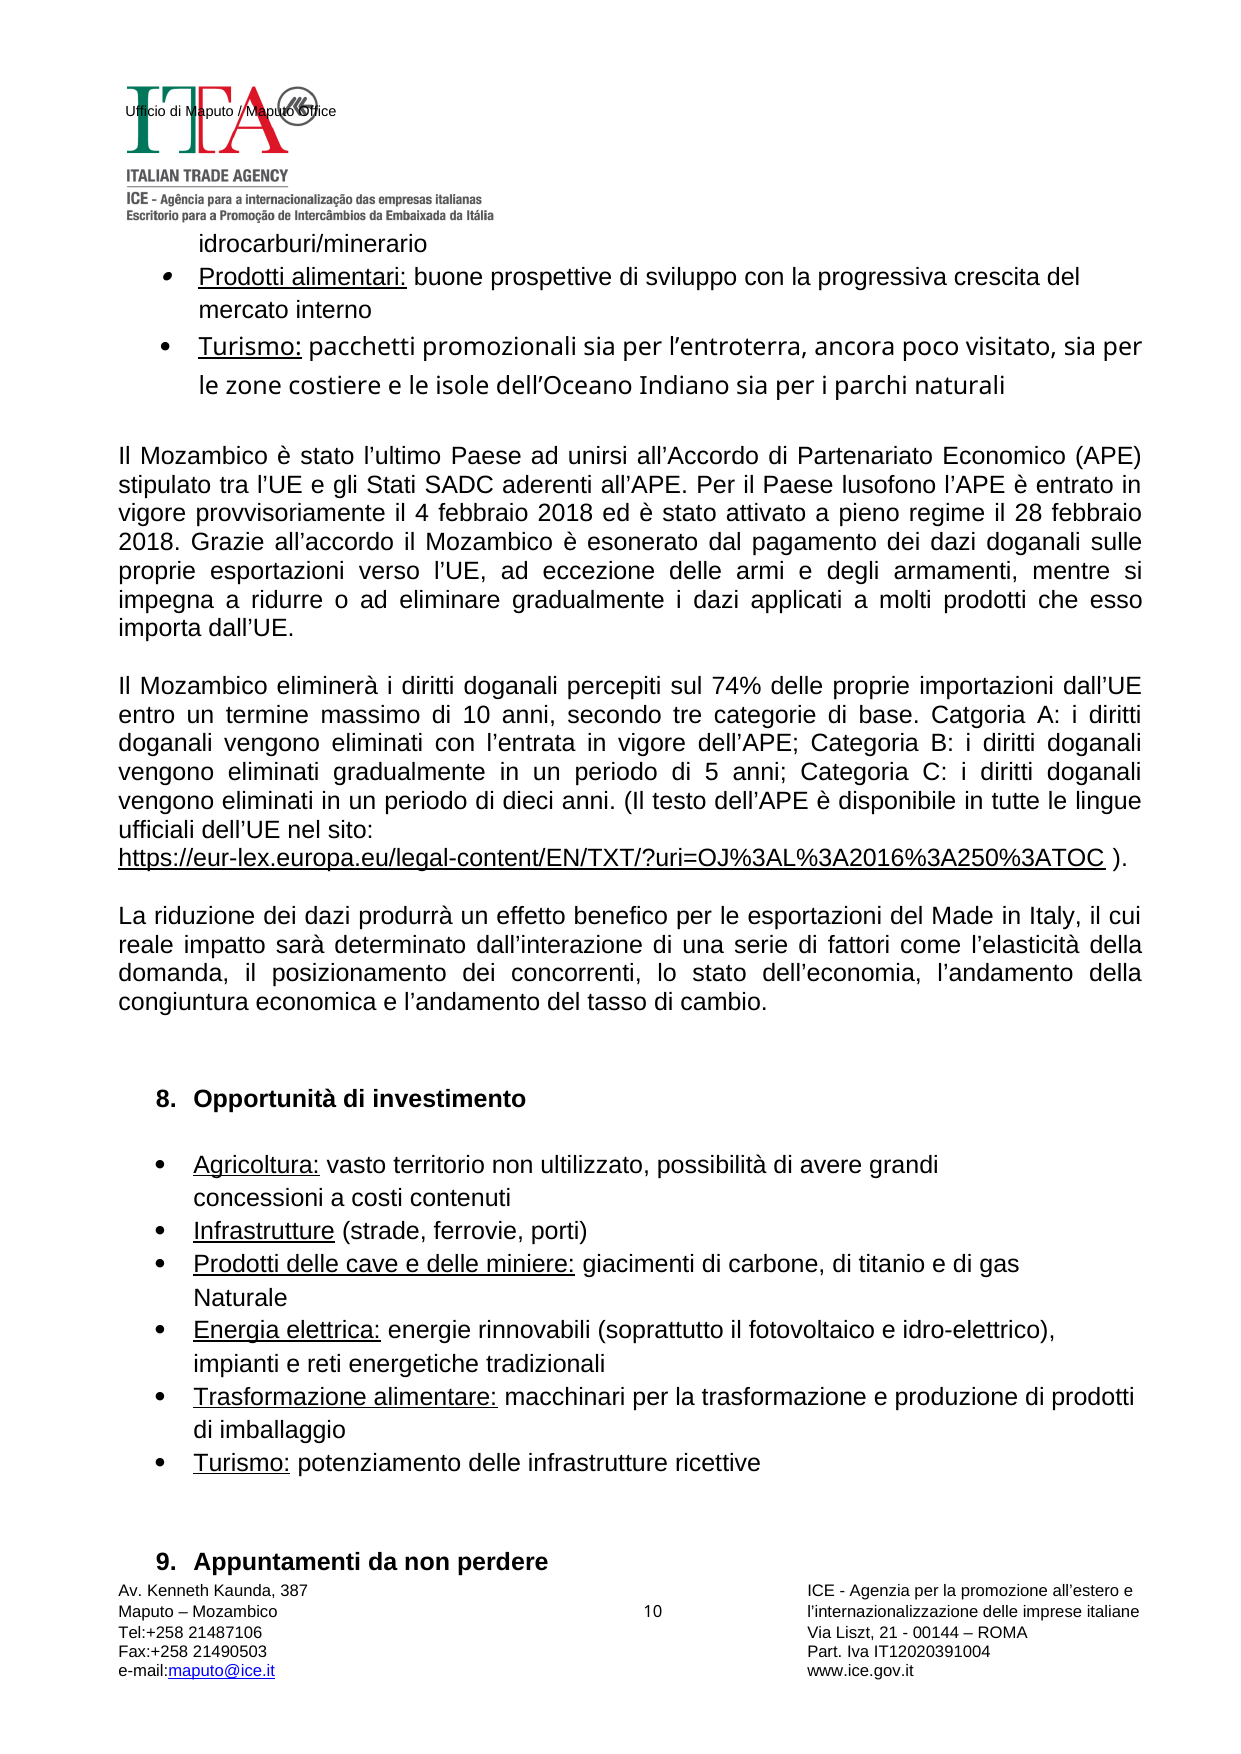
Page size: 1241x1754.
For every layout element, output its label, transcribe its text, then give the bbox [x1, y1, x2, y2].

list Prodotti alimentari: buone prospettive di sviluppo con la progressiva crescita del mercato interno [161, 262, 1144, 324]
list Trasformazione alimentare: macchinari per la trasformazione e produzione di prodotti di imballaggio [156, 1382, 1144, 1443]
text Il Mozambico è stato l’ultimo Paese ad unirsi all’Accordo di Partenariato Economico (APE) stipulato tra l’UE e gli Stati SADC aderenti all’APE. Per il Paese lusofono l’APE è entrato in vigore provvisoriamente il 4 febbraio 2018 ed è stato attivato a pieno regime il 28 febbraio 2018. Grazie all’accordo il Mozambico è esonerato dal pagamento dei dazi doganali sulle proprie esportazioni verso l’UE, ad eccezione delle armi e degli armamenti, mentre si impegna a ridurre o ad eliminare gradualmente i dazi applicati a molti prodotti che esso importa dall’UE. [118, 441, 1144, 642]
text Il Mozambico eliminerà i diritti doganali percepiti sul 74% delle proprie importazioni dall’UE entro un termine massimo di 10 anni, secondo tre categorie di base. Catgoria A: i diritti doganali vengono eliminati con l’entrata in vigore dell’APE; Categoria B: i diritti doganali vengono eliminati gradualmente in un periodo di 5 anni; Categoria C: i diritti doganali vengono eliminati in un periodo di dieci anni. (Il testo dell’APE è disponibile in tutte le lingue ufficiali dell’UE nel sito: [118, 671, 1144, 843]
text le zone costiere e le isole dell’Oceano Indiano sia per i parchi naturali [198, 368, 1144, 402]
text La riduzione dei dazi produrrà un effetto benefico per le esportazioni del Made in Italy, il cui reale impatto sarà determinato dall’interazione di una serie di fattori come l’elasticità della domanda, il posizionamento dei concorrenti, lo stato dell’economia, l’andamento della congiuntura economica e l’andamento del tasso di cambio. [118, 901, 1144, 1016]
text concessioni a costi contenuti [118, 1183, 1144, 1212]
picture [117, 82, 505, 226]
text impianti e reti energetiche tradizionali [118, 1349, 1144, 1377]
list Turismo: potenziamento delle infrastrutture ricettive [156, 1448, 1144, 1477]
list Energia elettrica: energie rinnovabili (soprattutto il fotovoltaico e idro-elettrico), [156, 1316, 1144, 1344]
list Agricoltura: vasto territorio non ultilizzato, possibilità di avere grandi [156, 1150, 1144, 1179]
list Opportunità di investimento [156, 1084, 1144, 1113]
text https://eur-lex.europa.eu/legal-content/EN/TXT/?uri=OJ%3AL%3A2016%3A250%3ATOC ). [118, 843, 1144, 872]
list Prodotti delle cave e delle miniere: giacimenti di carbone, di titanio e di gas [156, 1249, 1144, 1278]
list Infrastrutture (strade, ferrovie, porti) [156, 1216, 1144, 1245]
text Naturale [118, 1282, 1144, 1311]
list Turismo: pacchetti promozionali sia per l’entroterra, ancora poco visitato, sia per [161, 328, 1144, 363]
list Appuntamenti da non perdere [156, 1547, 1144, 1576]
text idrocarburi/minerario [198, 136, 1144, 258]
